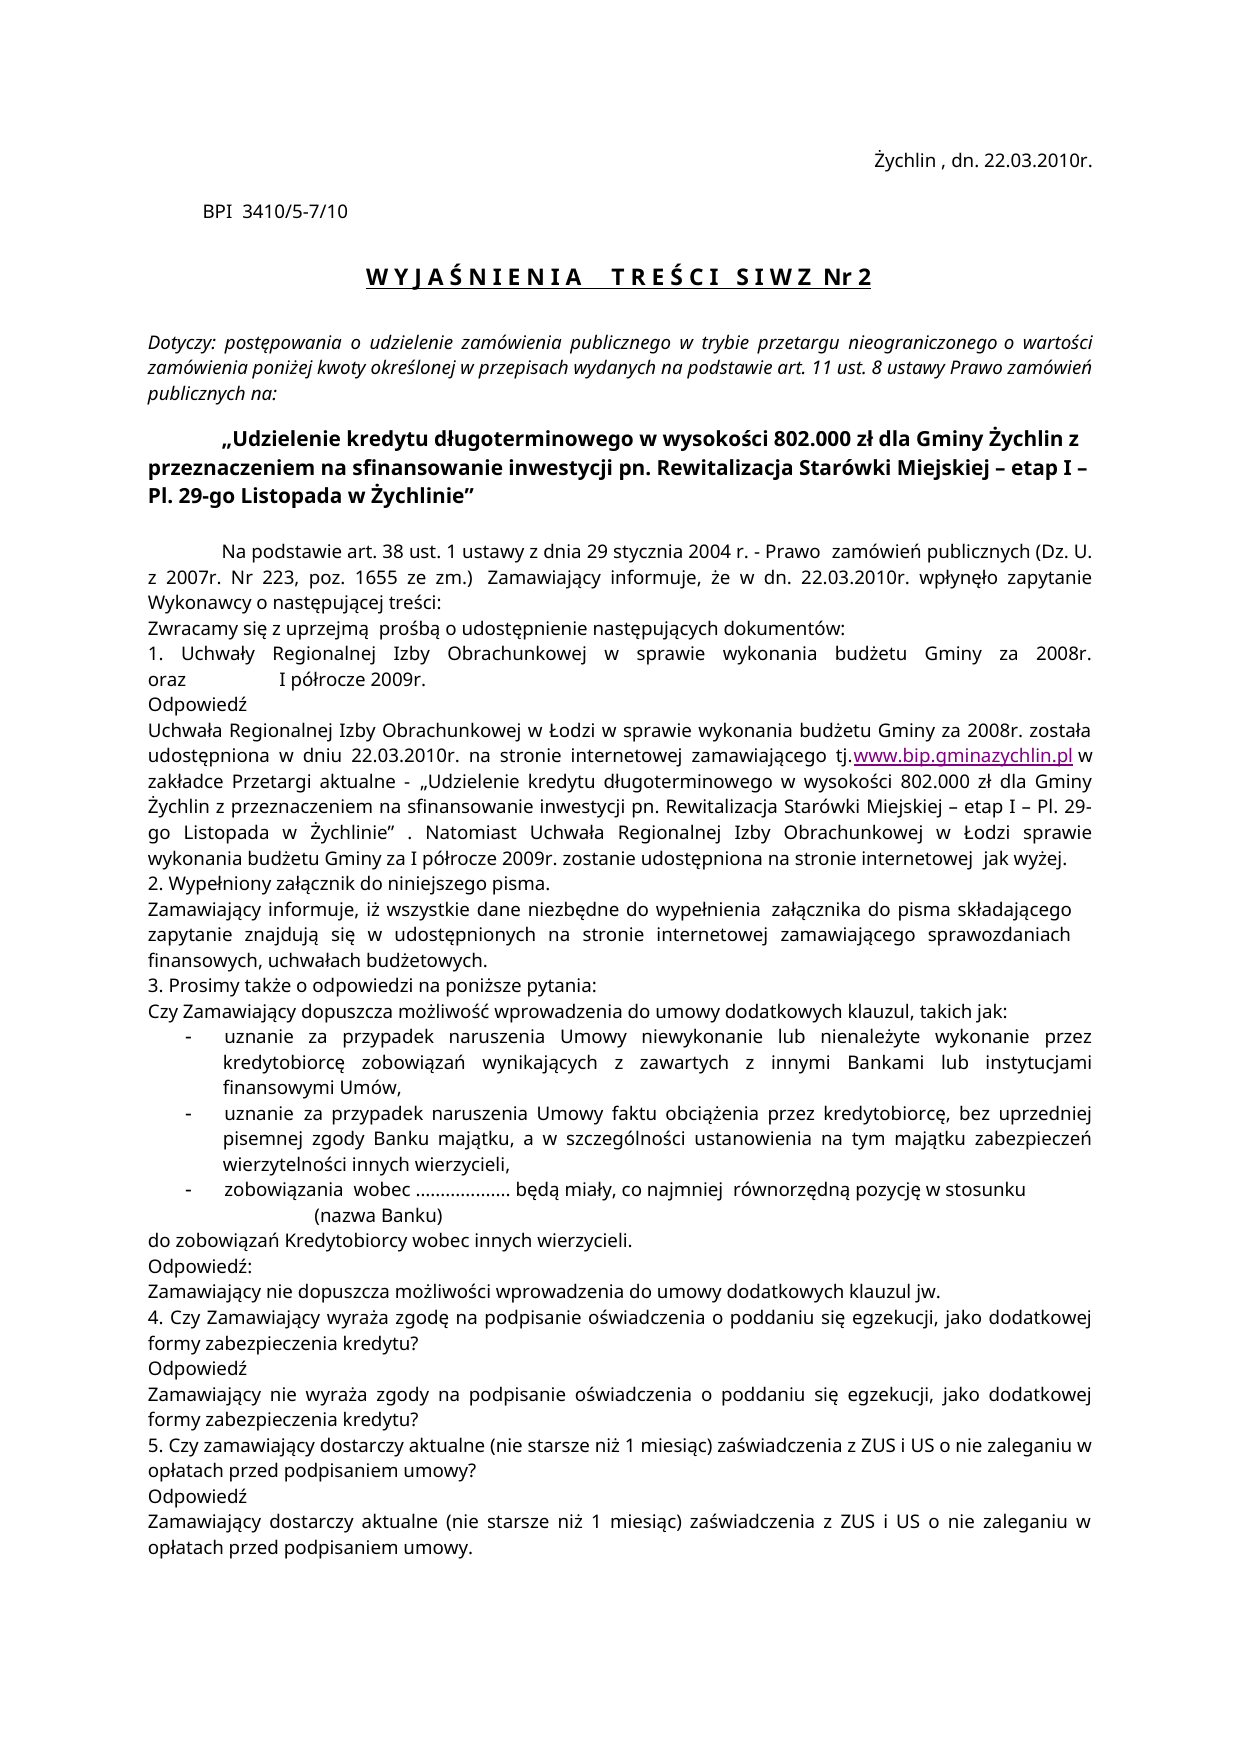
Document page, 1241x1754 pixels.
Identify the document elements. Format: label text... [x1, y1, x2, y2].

text Na podstawie art. 38 ust. 1 ustawy z dnia 29 stycznia 2004 r. - Prawo zamówień publicznych (Dz. U. z 2007r. Nr 223, poz. 1655 ze zm.) Zamawiający informuje, że w dn. 22.03.2010r. wpłynęło zapytanie Wykonawcy o następującej treści: [148, 539, 1093, 615]
text Uchwała Regionalnej Izby Obrachunkowej w Łodzi w sprawie wykonania budżetu Gminy za 2008r. została udostępniona w dniu 22.03.2010r. na stronie internetowej zamawiającego tj.www.bip.gminazychlin.pl w zakładce Przetargi aktualne - „Udzielenie kredytu długoterminowego w wysokości 802.000 zł dla Gminy Żychlin z przeznaczeniem na sfinansowanie inwestycji pn. Rewitalizacja Starówki Miejskiej – etap I – Pl. 29-go Listopada w Żychlinie” . Natomiast Uchwała Regionalnej Izby Obrachunkowej w Łodzi sprawie wykonania budżetu Gminy za I półrocze 2009r. zostanie udostępniona na stronie internetowej jak wyżej. [148, 717, 1093, 870]
text  uznanie za przypadek naruszenia Umowy faktu obciążenia przez kredytobiorcę, bez uprzedniej pisemnej zgody Banku majątku, a w szczególności ustanowienia na tym majątku zabezpieczeń wierzytelności innych wierzycieli, [185, 1100, 1093, 1177]
text 2. Wypełniony załącznik do niniejszego pisma. [148, 870, 1093, 896]
text W Y J A Ś N I E N I A T R E Ś C I S I W Z Nr 2 [148, 261, 1093, 292]
text Odpowiedź: [148, 1253, 1093, 1279]
text Żychlin , dn. 22.03.2010r. [148, 148, 1093, 173]
text 5. Czy zamawiający dostarczy aktualne (nie starsze niż 1 miesiąc) zaświadczenia z ZUS i US o nie zaleganiu w opłatach przed podpisaniem umowy? [148, 1432, 1093, 1483]
text „Udzielenie kredytu długoterminowego w wysokości 802.000 zł dla Gminy Żychlin z przeznaczeniem na sfinansowanie inwestycji pn. Rewitalizacja Starówki Miejskiej – etap I – Pl. 29-go Listopada w Żychlinie” [148, 424, 1093, 509]
text Odpowiedź [148, 1355, 1093, 1381]
text Odpowiedź [148, 1483, 1093, 1508]
text (nazwa Banku) [148, 1202, 1093, 1228]
text Zamawiający nie dopuszcza możliwości wprowadzenia do umowy dodatkowych klauzul jw. [148, 1279, 1093, 1304]
text BPI 3410/5-7/10 [148, 199, 1093, 224]
text  zobowiązania wobec …................ będą miały, co najmniej równorzędną pozycję w stosunku [185, 1177, 1093, 1202]
text Zamawiający dostarczy aktualne (nie starsze niż 1 miesiąc) zaświadczenia z ZUS i US o nie zaleganiu w opłatach przed podpisaniem umowy. [148, 1508, 1093, 1559]
text  uznanie za przypadek naruszenia Umowy niewykonanie lub nienależyte wykonanie przez kredytobiorcę zobowiązań wynikających z zawartych z innymi Bankami lub instytucjami finansowymi Umów, [185, 1023, 1093, 1100]
text do zobowiązań Kredytobiorcy wobec innych wierzycieli. [148, 1228, 1093, 1253]
text Zamawiający nie wyraża zgody na podpisanie oświadczenia o poddaniu się egzekucji, jako dodatkowej formy zabezpieczenia kredytu? [148, 1381, 1093, 1432]
text 1. Uchwały Regionalnej Izby Obrachunkowej w sprawie wykonania budżetu Gminy za 2008r. oraz I półrocze 2009r. [148, 641, 1093, 692]
text 3. Prosimy także o odpowiedzi na poniższe pytania: [148, 972, 1093, 998]
text Zwracamy się z uprzejmą prośbą o udostępnienie następujących dokumentów: [148, 615, 1093, 641]
text Odpowiedź [148, 692, 1093, 717]
text Dotyczy: postępowania o udzielenie zamówienia publicznego w trybie przetargu nieograniczonego o wartości zamówienia poniżej kwoty określonej w przepisach wydanych na podstawie art. 11 ust. 8 ustawy Prawo zamówień publicznych na: [148, 329, 1093, 406]
text 4. Czy Zamawiający wyraża zgodę na podpisanie oświadczenia o poddaniu się egzekucji, jako dodatkowej formy zabezpieczenia kredytu? [148, 1304, 1093, 1355]
text Zamawiający informuje, iż wszystkie dane niezbędne do wypełnienia załącznika do pisma składającego zapytanie znajdują się w udostępnionych na stronie internetowej zamawiającego sprawozdaniach finansowych, uchwałach budżetowych. [148, 896, 1072, 972]
text Czy Zamawiający dopuszcza możliwość wprowadzenia do umowy dodatkowych klauzul, takich jak: [148, 998, 1093, 1023]
